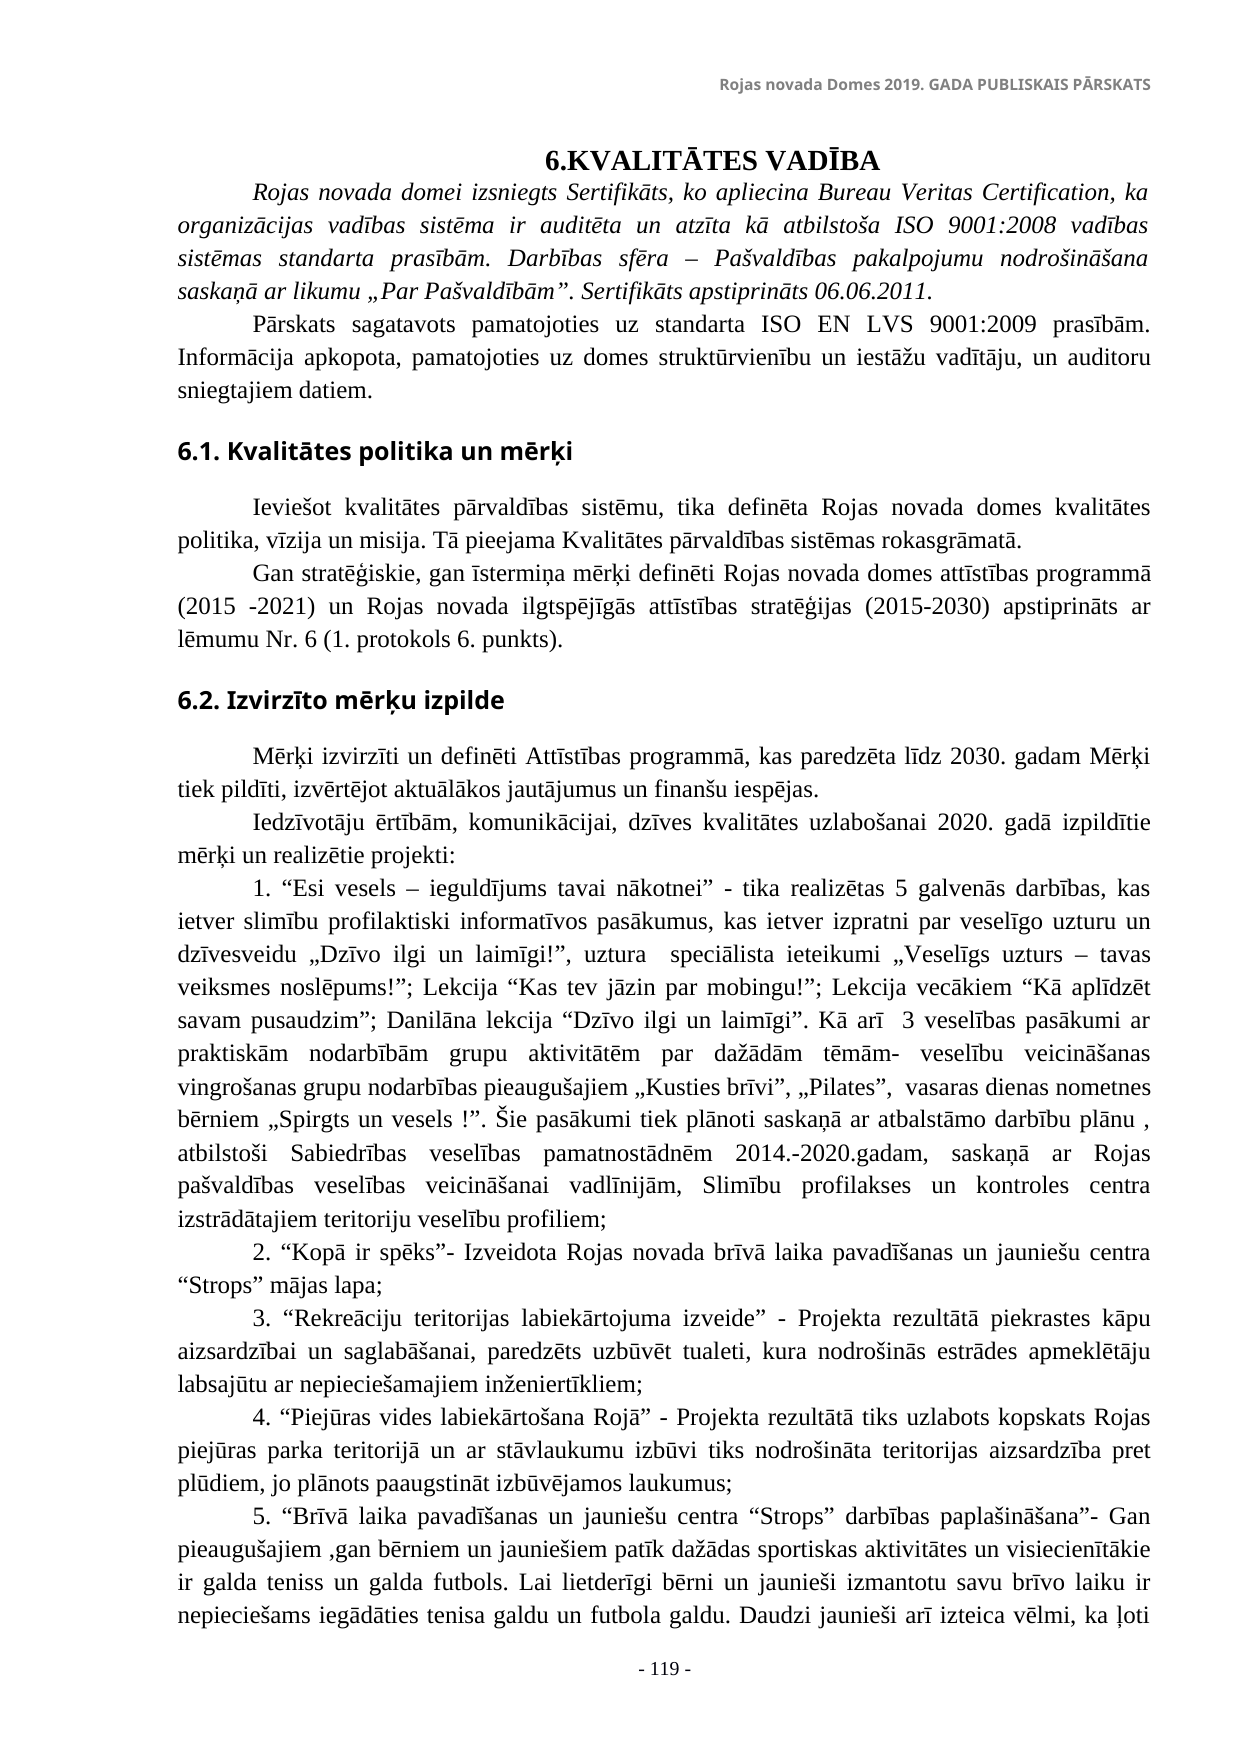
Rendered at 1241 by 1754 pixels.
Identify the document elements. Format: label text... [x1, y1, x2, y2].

text 6.KVALITĀTES VADĪBA [274, 143, 1152, 177]
text Iedzīvotāju ērtībām, komunikācijai, dzīves kvalitātes uzlabošanai 2020. gadā izpildītie mērķi un realizētie projekti: [177, 807, 1152, 869]
text Rojas novada domei izsniegts Sertifikāts, ko apliecina Bureau Veritas Certification, ka organizācijas vadības sistēma ir auditēta un atzīta kā atbilstoša ISO 9001:2008 vadības sistēmas standarta prasībām. Darbības sfēra – Pašvaldības pakalpojumu nodrošināšana saskaņā ar likumu „Par Pašvaldībām”. Sertifikāts apstiprināts 06.06.2011. [177, 177, 1152, 305]
text 6.2. Izvirzīto mērķu izpilde [177, 682, 1152, 716]
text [177, 1501, 1152, 1629]
text 4. “Piejūras vides labiekārtošana Rojā” - Projekta rezultātā tiks uzlabots kopskats Rojas piejūras parka teritorijā un ar stāvlaukumu izbūvi tiks nodrošināta teritorijas aizsardzība pret plūdiem, jo plānots paaugstināt izbūvējamos laukumus; [177, 1402, 1152, 1497]
text Mērķi izvirzīti un definēti Attīstības programmā, kas paredzēta līdz 2030. gadam Mērķi tiek pildīti, izvērtējot aktuālākos jautājumus un finanšu iespējas. [177, 741, 1152, 803]
text Pārskats sagatavots pamatojoties uz standarta ISO EN LVS 9001:2009 prasībām. Informācija apkopota, pamatojoties uz domes struktūrvienību un iestāžu vadītāju, un auditoru sniegtajiem datiem. [177, 309, 1152, 404]
text 2. “Kopā ir spēks”- Izveidota Rojas novada brīvā laika pavadīšanas un jauniešu centra “Strops” mājas lapa; [177, 1237, 1152, 1298]
text 1. “Esi vesels – ieguldījums tavai nākotnei” - tika realizētas 5 galvenās darbības, kas ietver slimību profilaktiski informatīvos pasākumus, kas ietver izpratni par veselīgo uzturu un dzīvesveidu „Dzīvo ilgi un laimīgi!”, uztura speciālista ieteikumi „Veselīgs uzturs – tavas veiksmes noslēpums!”; Lekcija “Kas tev jāzin par mobingu!”; Lekcija vecākiem “Kā aplīdzēt savam pusaudzim”; Danilāna lekcija “Dzīvo ilgi un laimīgi”. Kā arī 3 veselības pasākumi ar praktiskām nodarbībām grupu aktivitātēm par dažādām tēmām- veselību veicināšanas vingrošanas grupu nodarbības pieaugušajiem „Kusties brīvi”, „Pilates”, vasaras dienas nometnes bērniem „Spirgts un vesels !”. Šie pasākumi tiek plānoti saskaņā ar atbalstāmo darbību plānu , atbilstoši Sabiedrības veselības pamatnostādnēm 2014.-2020.gadam, saskaņā ar Rojas pašvaldības veselības veicināšanai vadlīnijām, Slimību profilakses un kontroles centra izstrādātajiem teritoriju veselību profiliem; [177, 873, 1152, 1232]
text Ieviešot kvalitātes pārvaldības sistēmu, tika definēta Rojas novada domes kvalitātes politika, vīzija un misija. Tā pieejama Kvalitātes pārvaldības sistēmas rokasgrāmatā. [177, 492, 1152, 554]
text Gan stratēģiskie, gan īstermiņa mērķi definēti Rojas novada domes attīstības programmā (2015 -2021) un Rojas novada ilgtspējīgās attīstības stratēģijas (2015-2030) apstiprināts ar lēmumu Nr. 6 (1. protokols 6. punkts). [177, 558, 1152, 653]
text 3. “Rekreāciju teritorijas labiekārtojuma izveide” - Projekta rezultātā piekrastes kāpu aizsardzībai un saglabāšanai, paredzēts uzbūvēt tualeti, kura nodrošinās estrādes apmeklētāju labsajūtu ar nepieciešamajiem inženiertīkliem; [177, 1303, 1152, 1397]
text 6.1. Kvalitātes politika un mērķi [177, 433, 1152, 467]
